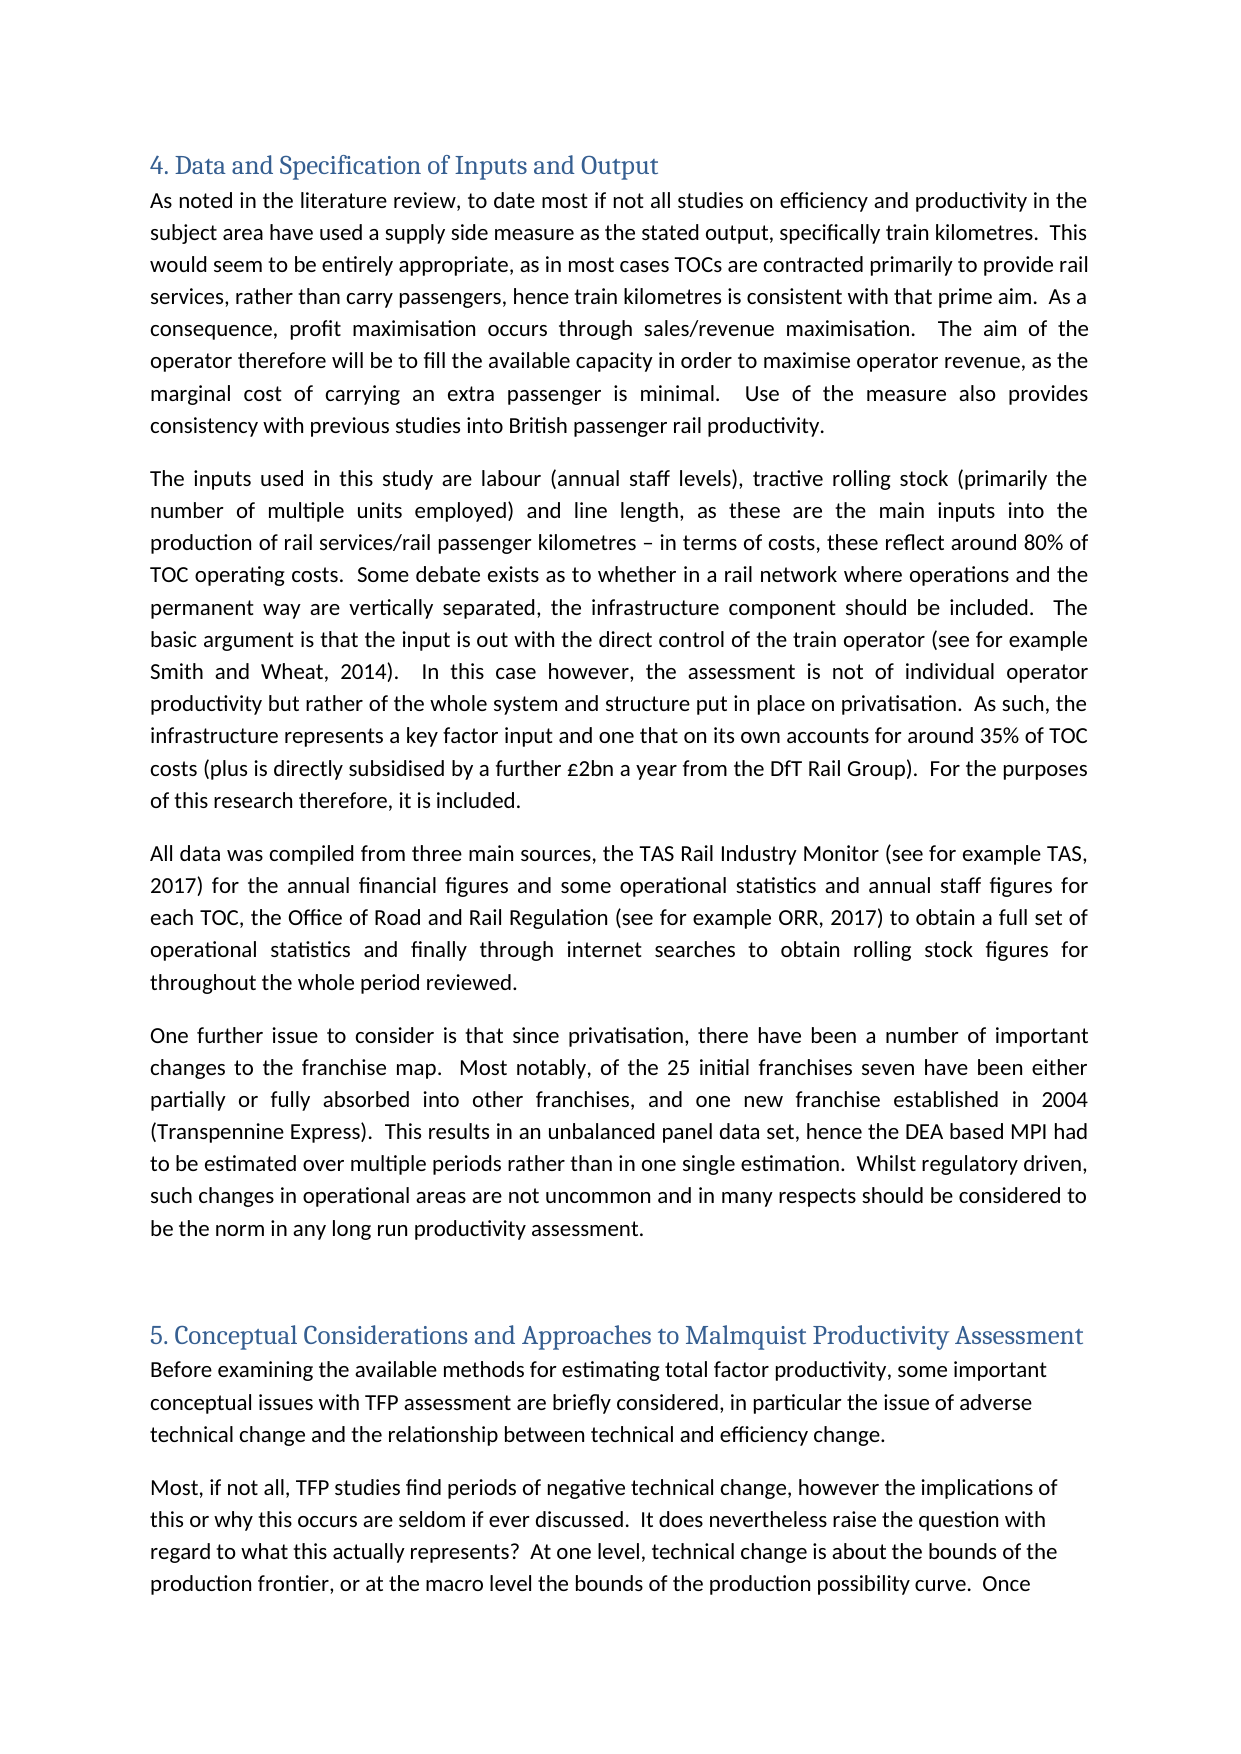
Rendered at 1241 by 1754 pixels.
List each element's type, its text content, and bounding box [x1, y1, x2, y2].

text One further issue to consider is that since privatisation, there have been a number of important changes to the franchise map. Most notably, of the 25 initial franchises seven have been either partially or fully absorbed into other franchises, and one new franchise established in 2004 (Transpennine Express). This results in an unbalanced panel data set, hence the DEA based MPI had to be estimated over multiple periods rather than in one single estimation. Whilst regulatory driven, such changes in operational areas are not uncommon and in many respects should be considered to be the norm in any long run productivity assessment. [150, 1021, 1090, 1242]
text Before examining the available methods for estimating total factor productivity, some important conceptual issues with TFP assessment are briefly considered, in particular the issue of adverse technical change and the relationship between technical and efficiency change. [150, 1356, 1090, 1448]
text As noted in the literature review, to date most if not all studies on efficiency and productivity in the subject area have used a supply side measure as the stated output, specifically train kilometres. This would seem to be entirely appropriate, as in most cases TOCs are contracted primarily to provide rail services, rather than carry passengers, hence train kilometres is consistent with that prime aim. As a consequence, profit maximisation occurs through sales/revenue maximisation. The aim of the operator therefore will be to fill the available capacity in order to maximise operator revenue, as the marginal cost of carrying an extra passenger is minimal. Use of the measure also provides consistency with previous studies into British passenger rail productivity. [150, 186, 1090, 439]
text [150, 1473, 1090, 1598]
text 5. Conceptual Considerations and Approaches to Malmquist Productivity Assessment [150, 1320, 1090, 1351]
text All data was compiled from three main sources, the TAS Rail Industry Monitor (see for example TAS, 2017) for the annual financial figures and some operational statistics and annual staff figures for each TOC, the Office of Road and Rail Regulation (see for example ORR, 2017) to obtain a full set of operational statistics and finally through internet searches to obtain rolling stock figures for throughout the whole period reviewed. [150, 839, 1090, 996]
text The inputs used in this study are labour (annual staff levels), tractive rolling stock (primarily the number of multiple units employed) and line length, as these are the main inputs into the production of rail services/rail passenger kilometres – in terms of costs, these reflect around 80% of TOC operating costs. Some debate exists as to whether in a rail network where operations and the permanent way are vertically separated, the infrastructure component should be included. The basic argument is that the input is out with the direct control of the train operator (see for example Smith and Wheat, 2014). In this case however, the assessment is not of individual operator productivity but rather of the whole system and structure put in place on privatisation. As such, the infrastructure represents a key factor input and one that on its own accounts for around 35% of TOC costs (plus is directly subsidised by a further £2bn a year from the DfT Rail Group). For the purposes of this research therefore, it is included. [150, 464, 1090, 814]
subtitle 4. Data and Specification of Inputs and Output [150, 150, 1090, 181]
